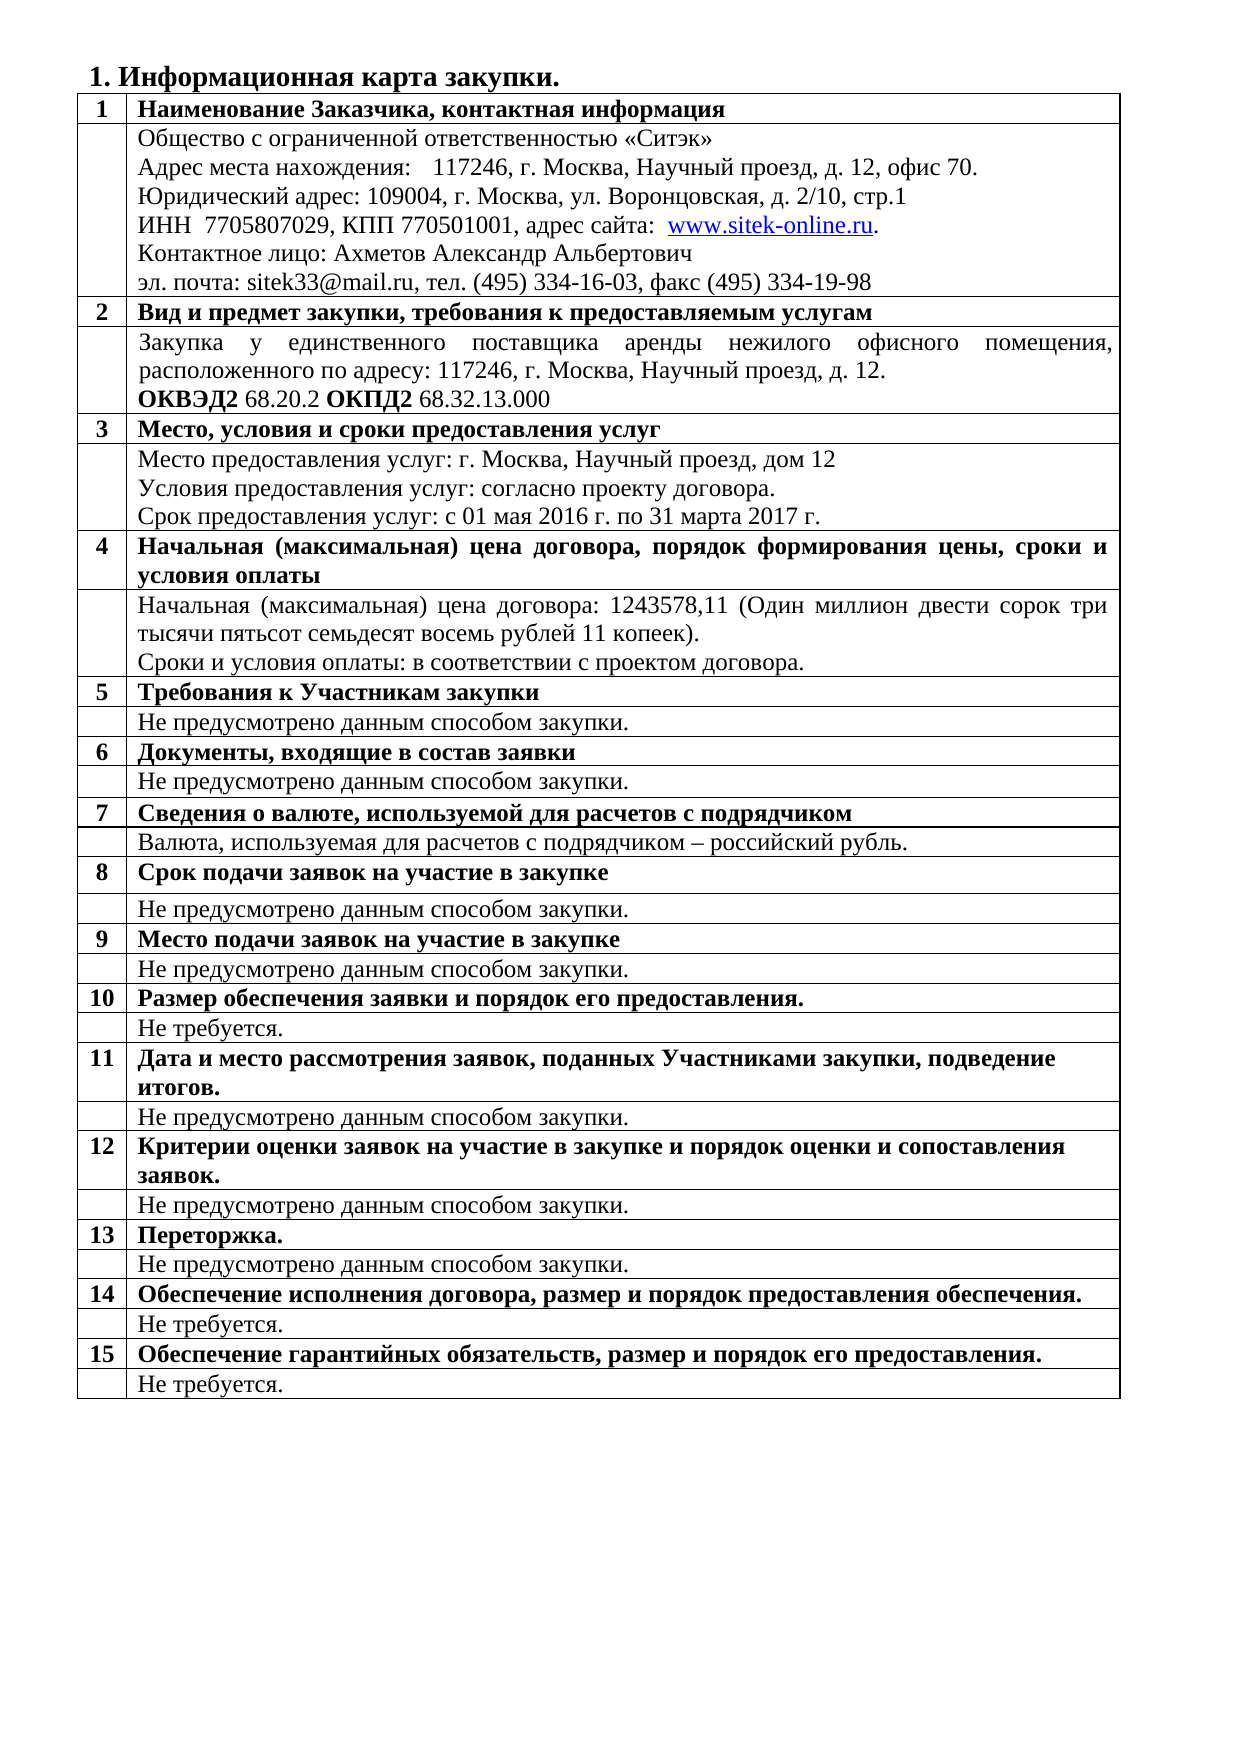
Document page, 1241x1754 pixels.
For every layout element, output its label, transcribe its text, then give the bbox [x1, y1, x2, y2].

table_cell [78, 1013, 126, 1042]
table_cell 3 [78, 414, 126, 443]
table_cell Место предоставления услуг: г. Москва, Научный проезд, дом 12 Условия предоставления услуг: согласно проекту договора. Срок предоставления услуг: с 01 мая 2016 г. по 31 марта 2017 г. [127, 444, 1119, 530]
table_cell Не предусмотрено данным способом закупки. [127, 707, 1119, 736]
table_cell Срок подачи заявок на участие в закупке [127, 857, 1119, 893]
table_cell Критерии оценки заявок на участие в закупке и порядок оценки и сопоставления заявок. [127, 1131, 1119, 1189]
table_cell Не предусмотрено данным способом закупки. [127, 894, 1119, 923]
table_cell Общество с ограниченной ответственностью «Ситэк» Адрес места нахождения: 117246, г. Москва, Научный проезд, д. 12, офис 70. Юридический адрес: 109004, г. Москва, ул. Воронцовская, д. 2/10, стр.1 ИНН 7705807029, КПП 770501001, адрес сайта: www.sitek-online.ru. Контактное лицо: Ахметов Александр Альбертович эл. почта: sitek33@mail.ru, тел. (495) 334-16-03, факс (495) 334-19-98 [127, 124, 1119, 296]
table_cell Сведения о валюте, используемой для расчетов с подрядчиком [127, 798, 1119, 826]
table_cell 14 [78, 1279, 126, 1308]
table_cell Начальная (максимальная) цена договора: 1243578,11 (Один миллион двести сорок три тысячи пятьсот семьдесят восемь рублей 11 копеек). Сроки и условия оплаты: в соответствии с проектом договора. [127, 590, 1119, 676]
table_cell 13 [78, 1220, 126, 1248]
table_cell 11 [78, 1043, 126, 1101]
table_cell 9 [78, 924, 126, 953]
table_cell [78, 1102, 126, 1130]
table_cell Не предусмотрено данным способом закупки. [127, 1190, 1119, 1219]
table_cell Размер обеспечения заявки и порядок его предоставления. [127, 984, 1119, 1012]
text 1. Информационная карта закупки. [89, 59, 1152, 93]
table_cell Место подачи заявок на участие в закупке [127, 924, 1119, 953]
table_cell 6 [78, 737, 126, 765]
table_cell Вид и предмет закупки, требования к предоставляемым услугам [127, 297, 1119, 326]
table_cell Обеспечение исполнения договора, размер и порядок предоставления обеспечения. [127, 1279, 1119, 1308]
table_cell Переторжка. [127, 1220, 1119, 1248]
table_cell 12 [78, 1131, 126, 1189]
table_cell [78, 766, 126, 797]
table_cell [78, 1309, 126, 1338]
table_cell Не требуется. [127, 1013, 1119, 1042]
table_cell Документы, входящие в состав заявки [127, 737, 1119, 765]
table_cell [78, 590, 126, 676]
table_cell Место, условия и сроки предоставления услуг [127, 414, 1119, 443]
table_cell Не предусмотрено данным способом закупки. [127, 1250, 1119, 1278]
table_cell 7 [78, 798, 126, 826]
table_cell Не требуется. [127, 1309, 1119, 1338]
table_cell [78, 1190, 126, 1219]
table_cell [78, 954, 126, 982]
table_cell 8 [78, 857, 126, 893]
table_cell Не предусмотрено данным способом закупки. [127, 1102, 1119, 1130]
table_cell Начальная (максимальная) цена договора, порядок формирования цены, сроки и условия оплаты [127, 531, 1119, 589]
table_cell 10 [78, 984, 126, 1012]
table_header Наименование Заказчика, контактная информация [127, 94, 1119, 122]
table_cell 5 [78, 677, 126, 706]
table_cell Не требуется. [127, 1369, 1119, 1397]
table_header 1 [78, 94, 126, 122]
table_cell [78, 707, 126, 736]
table_cell 15 [78, 1339, 126, 1368]
table_cell [78, 1369, 126, 1397]
table_cell [78, 894, 126, 923]
table_cell Не предусмотрено данным способом закупки. [127, 954, 1119, 982]
table_cell Требования к Участникам закупки [127, 677, 1119, 706]
table_cell [78, 828, 126, 856]
table_cell 2 [78, 297, 126, 326]
table_cell [78, 327, 126, 413]
table_cell 4 [78, 531, 126, 589]
table_cell Валюта, используемая для расчетов с подрядчиком – российский рубль. [127, 828, 1119, 856]
table_cell [78, 444, 126, 530]
table_cell [78, 124, 126, 296]
table_cell Обеспечение гарантийных обязательств, размер и порядок его предоставления. [127, 1339, 1119, 1368]
table_cell Закупка у единственного поставщика аренды нежилого офисного помещения, расположенного по адресу: 117246, г. Москва, Научный проезд, д. 12. ОКВЭД2 68.20.2 ОКПД2 68.32.13.000 [127, 327, 1119, 413]
table_cell Не предусмотрено данным способом закупки. [127, 766, 1119, 797]
table_cell [78, 1250, 126, 1278]
table_cell Дата и место рассмотрения заявок, поданных Участниками закупки, подведение итогов. [127, 1043, 1119, 1101]
